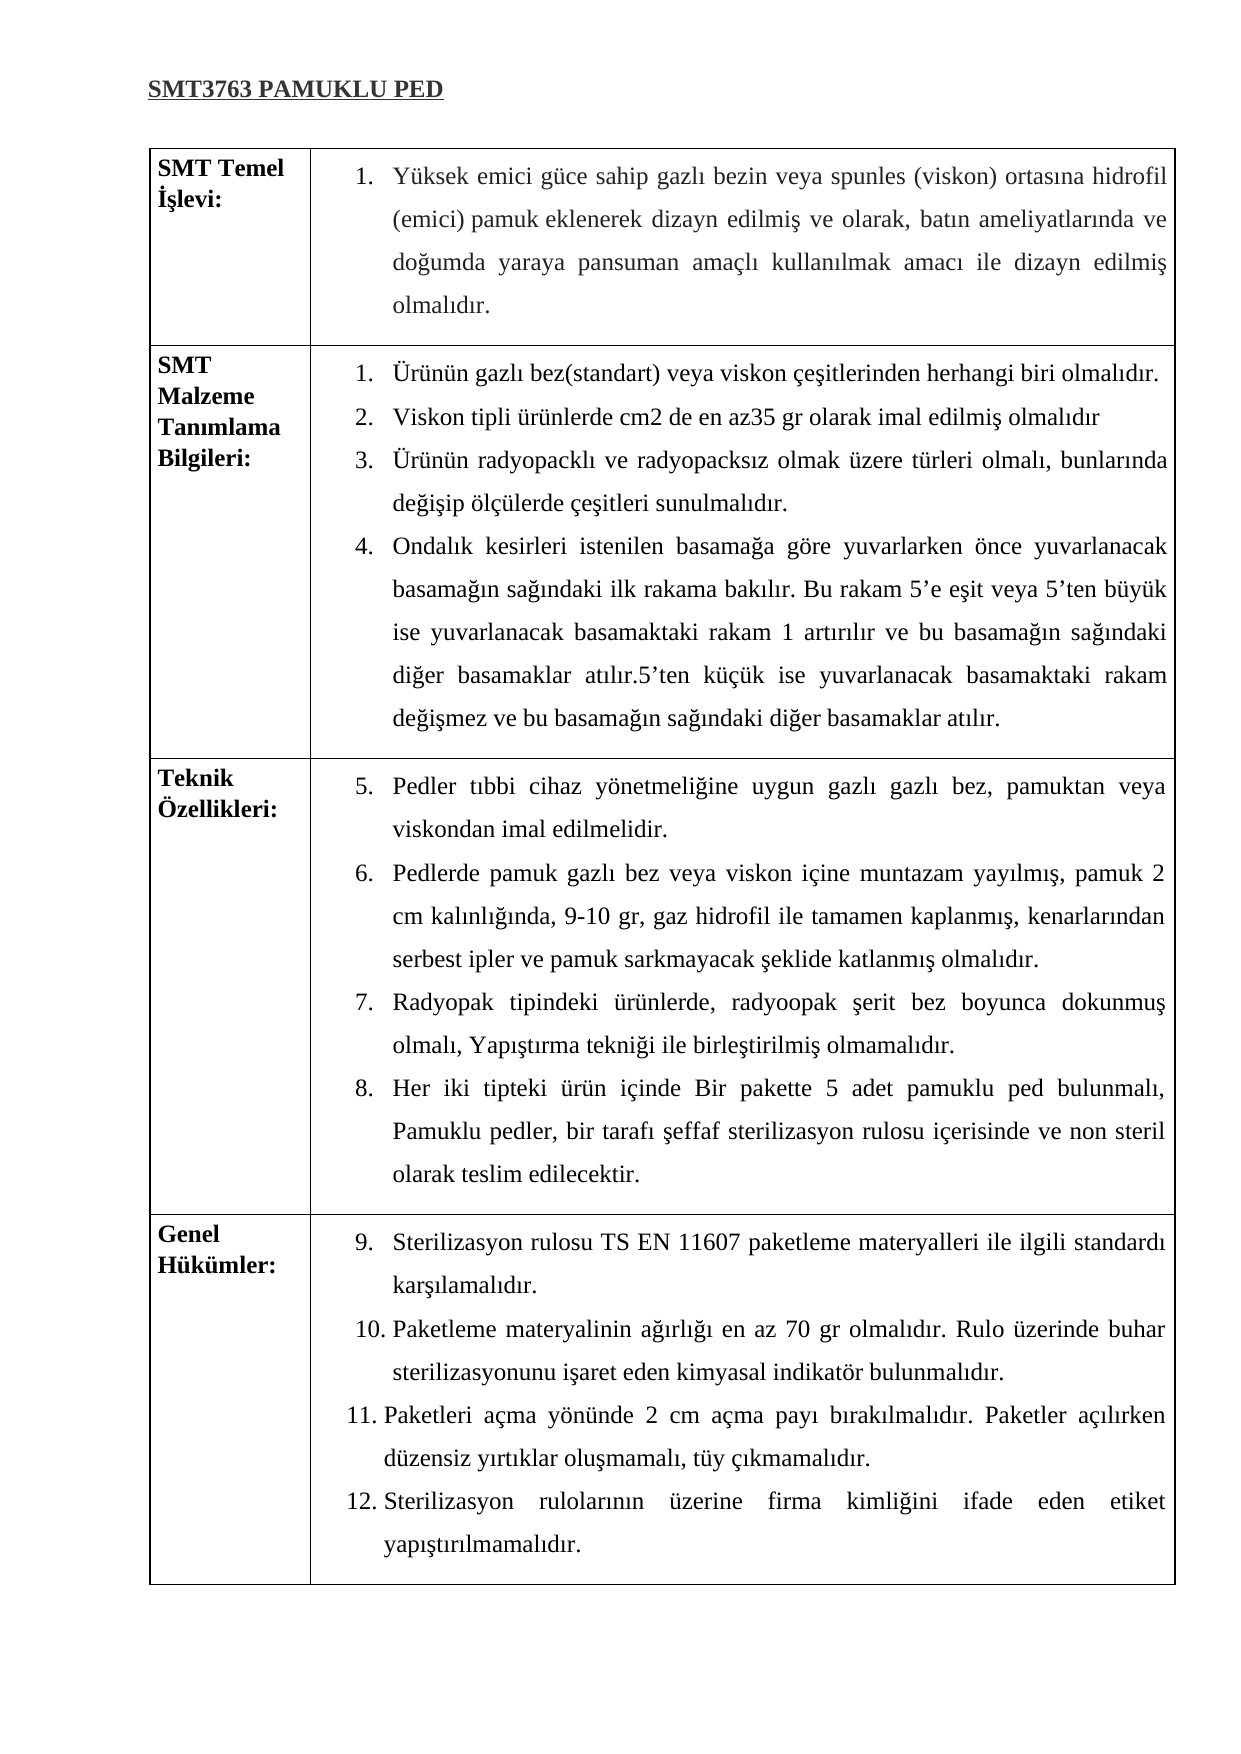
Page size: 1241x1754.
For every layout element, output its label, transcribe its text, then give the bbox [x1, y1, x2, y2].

table_header SMT Temel İşlevi: [151, 149, 310, 345]
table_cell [311, 1215, 1174, 1584]
table_cell Genel Hükümler: [151, 1215, 310, 1584]
table_cell Ürünün gazlı bez(standart) veya viskon çeşitlerinden herhangi biri olmalıdır. Viskon tipli ürünlerde cm2 de en az35 gr olarak imal edilmiş olmalıdır Ürünün radyopacklı ve radyopacksız olmak üzere türleri olmalı, bunlarında değişip ölçülerde çeşitleri sunulmalıdır. Ondalık kesirleri istenilen basamağa göre yuvarlarken önce yuvarlanacak basamağın sağındaki ilk rakama bakılır. Bu rakam 5’e eşit veya 5’ten büyük ise yuvarlanacak basamaktaki rakam 1 artırılır ve bu basamağın sağındaki diğer basamaklar atılır.5’ten küçük ise yuvarlanacak basamaktaki rakam değişmez ve bu basamağın sağındaki diğer basamaklar atılır. [311, 346, 1174, 758]
table_cell Pedler tıbbi cihaz yönetmeliğine uygun gazlı gazlı bez, pamuktan veya viskondan imal edilmelidir. Pedlerde pamuk gazlı bez veya viskon içine muntazam yayılmış, pamuk 2 cm kalınlığında, 9-10 gr, gaz hidrofil ile tamamen kaplanmış, kenarlarından serbest ipler ve pamuk sarkmayacak şeklide katlanmış olmalıdır. Radyopak tipindeki ürünlerde, radyoopak şerit bez boyunca dokunmuş olmalı, Yapıştırma tekniği ile birleştirilmiş olmamalıdır. Her iki tipteki ürün içinde Bir pakette 5 adet pamuklu ped bulunmalı, Pamuklu pedler, bir tarafı şeffaf sterilizasyon rulosu içerisinde ve non steril olarak teslim edilecektir. [311, 759, 1174, 1214]
table_header Yüksek emici güce sahip gazlı bezin veya spunles (viskon) ortasına hidrofil (emici) pamuk eklenerek dizayn edilmiş ve olarak, batın ameliyatlarında ve doğumda yaraya pansuman amaçlı kullanılmak amacı ile dizayn edilmiş olmalıdır. [311, 149, 1174, 345]
table_cell Teknik Özellikleri: [151, 759, 310, 1214]
table_cell SMT Malzeme Tanımlama Bilgileri: [151, 346, 310, 758]
